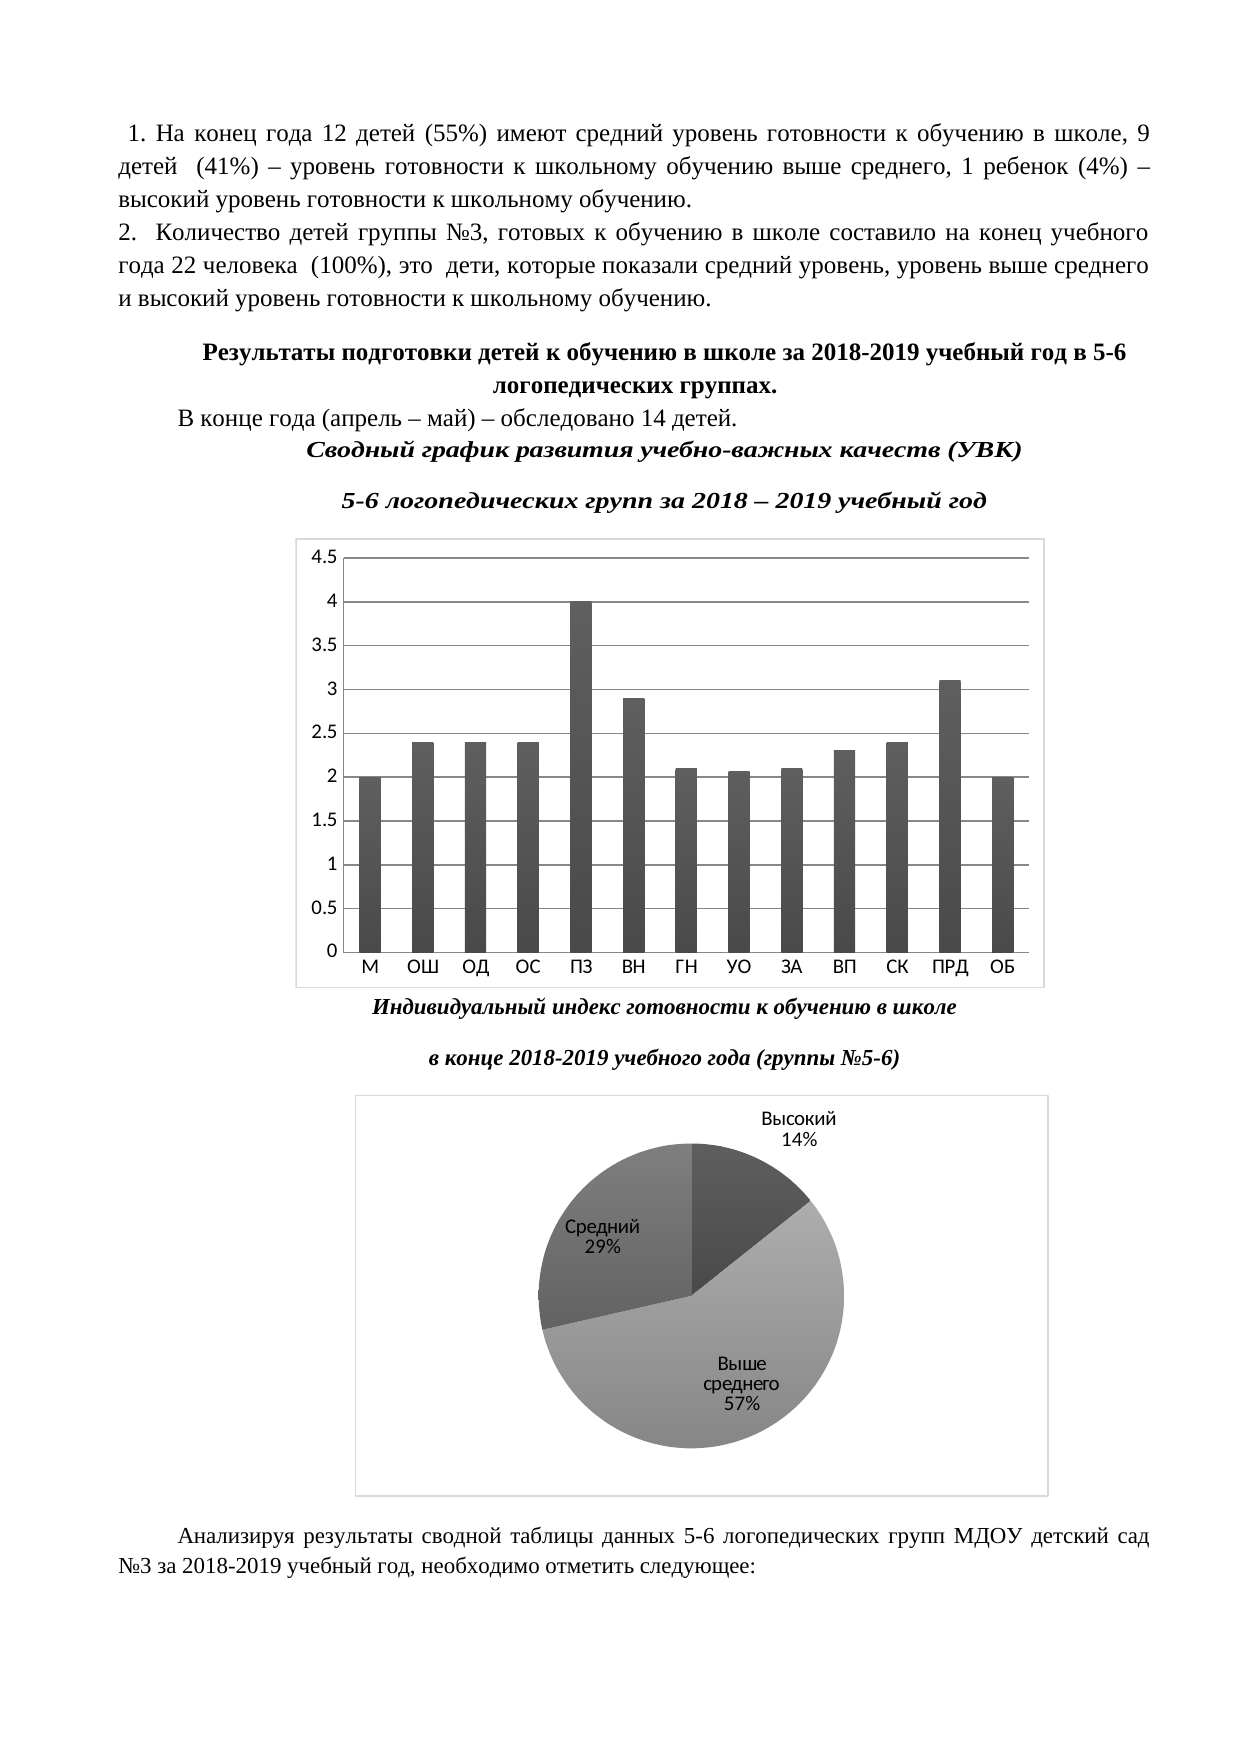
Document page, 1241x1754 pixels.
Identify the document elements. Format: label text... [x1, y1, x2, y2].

text в конце 2018-2019 учебного года (группы №5-6) [118, 1044, 1152, 1070]
text Результаты подготовки детей к обучению в школе за 2018-2019 учебный год в 5-6 логопедических группах. [118, 337, 1152, 399]
text В конце года (апрель – май) – обследовано 14 детей. [118, 403, 1152, 432]
text 5-6 логопедических групп за 2018 – 2019 учебный год [118, 487, 1152, 513]
text 1. На конец года 12 детей (55%) имеют средний уровень готовности к обучению в школе, 9 детей (41%) – уровень готовности к школьному обучению выше среднего, 1 ребенок (4%) – высокий уровень готовности к школьному обучению. [118, 118, 1152, 213]
text Индивидуальный индекс готовности к обучению в школе [118, 993, 1152, 1019]
text Анализируя результаты сводной таблицы данных 5-6 логопедических групп МДОУ детский сад №3 за 2018-2019 учебный год, необходимо отметить следующее: [118, 1522, 1152, 1579]
list 2. Количество детей группы №3, готовых к обучению в школе составило на конец учебного года 22 человека (100%), это дети, которые показали средний уровень, уровень выше среднего и высокий уровень готовности к школьному обучению. [118, 217, 1150, 312]
text Сводный график развития учебно-важных качеств (УВК) [118, 436, 1152, 462]
